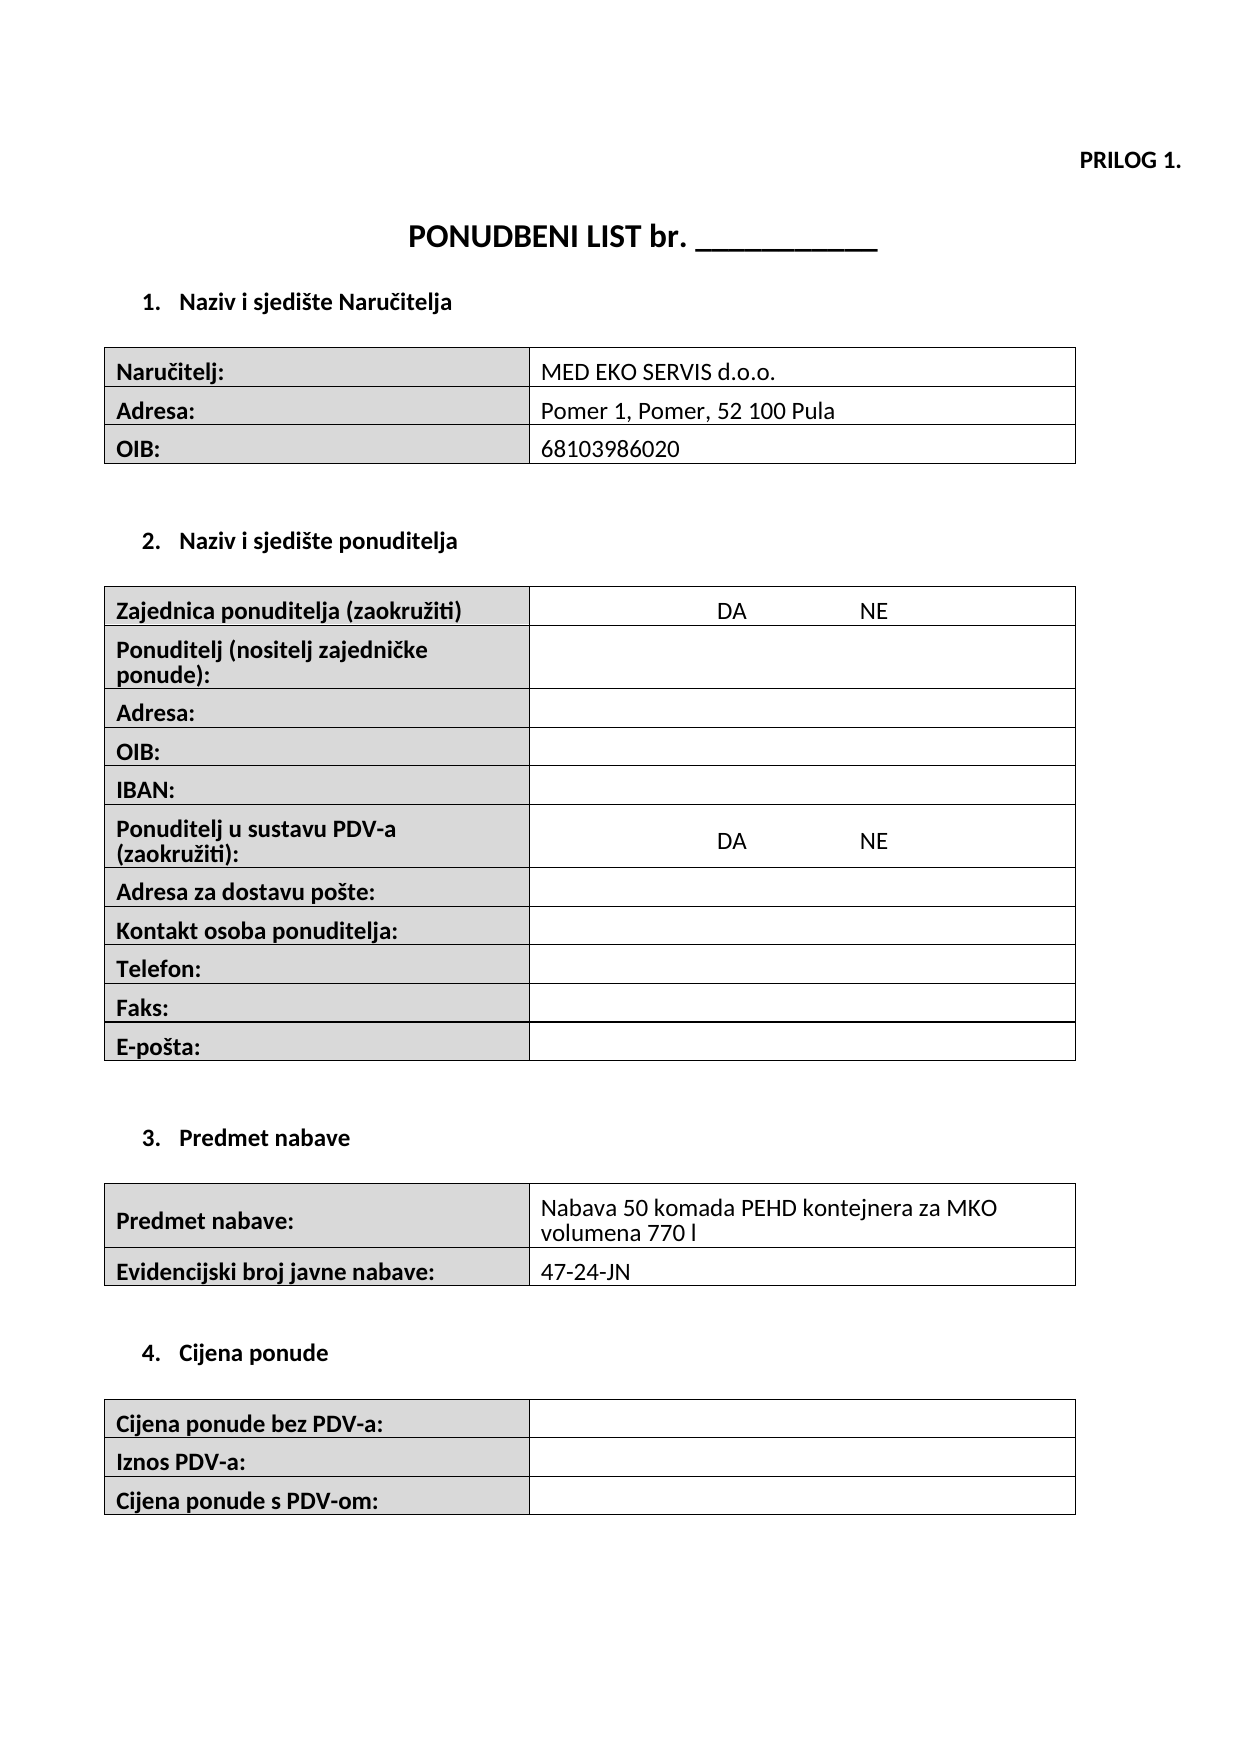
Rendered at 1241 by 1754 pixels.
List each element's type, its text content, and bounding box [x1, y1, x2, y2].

table_cell [530, 728, 1075, 765]
list Predmet nabave [142, 1122, 1182, 1153]
table_header [530, 1400, 1075, 1437]
table_cell Ponuditelj (nositelj zajedničke ponude): [105, 626, 529, 688]
table_cell [530, 1477, 1075, 1514]
table_cell [530, 689, 1075, 727]
table_header DA NE [530, 587, 1075, 624]
table_cell [530, 984, 1075, 1021]
text PONUDBENI LIST br. ___________ [104, 215, 1182, 256]
table_header Zajednica ponuditelja (zaokružiti) [105, 587, 529, 624]
table_cell OIB: [105, 425, 529, 463]
table_cell Evidencijski broj javne nabave: [105, 1248, 529, 1285]
table_cell 47-24-JN [530, 1248, 1075, 1285]
table_header Naručitelj: [105, 348, 529, 386]
table_cell DA NE [530, 805, 1075, 867]
table_cell [530, 626, 1075, 688]
table_header Cijena ponude bez PDV-a: [105, 1400, 529, 1437]
table_cell Iznos PDV-a: [105, 1438, 529, 1476]
table_header Nabava 50 komada PEHD kontejnera za MKO volumena 770 l [530, 1184, 1075, 1247]
list Cijena ponude [142, 1338, 1182, 1368]
table_cell [530, 1023, 1075, 1060]
table_cell Adresa: [105, 387, 529, 424]
table_cell [530, 766, 1075, 804]
table_cell [530, 868, 1075, 906]
table_cell [530, 1438, 1075, 1476]
table_cell OIB: [105, 728, 529, 765]
table_cell 68103986020 [530, 425, 1075, 463]
table_cell Cijena ponude s PDV-om: [105, 1477, 529, 1514]
table_cell Ponuditelj u sustavu PDV-a (zaokružiti): [105, 805, 529, 867]
table_cell IBAN: [105, 766, 529, 804]
table_cell Adresa za dostavu pošte: [105, 868, 529, 906]
table_cell Kontakt osoba ponuditelja: [105, 907, 529, 944]
table_cell [530, 945, 1075, 983]
table_cell E-pošta: [105, 1023, 529, 1060]
table_cell Telefon: [105, 945, 529, 983]
table_header Predmet nabave: [105, 1184, 529, 1247]
list Naziv i sjedište Naručitelja [142, 286, 1182, 317]
table_cell Pomer 1, Pomer, 52 100 Pula [530, 387, 1075, 424]
list Naziv i sjedište ponuditelja [142, 525, 1182, 556]
table_cell [530, 907, 1075, 944]
table_header MED EKO SERVIS d.o.o. [530, 348, 1075, 386]
table_cell Faks: [105, 984, 529, 1021]
text PRILOG 1. [104, 144, 1182, 174]
table_cell Adresa: [105, 689, 529, 727]
